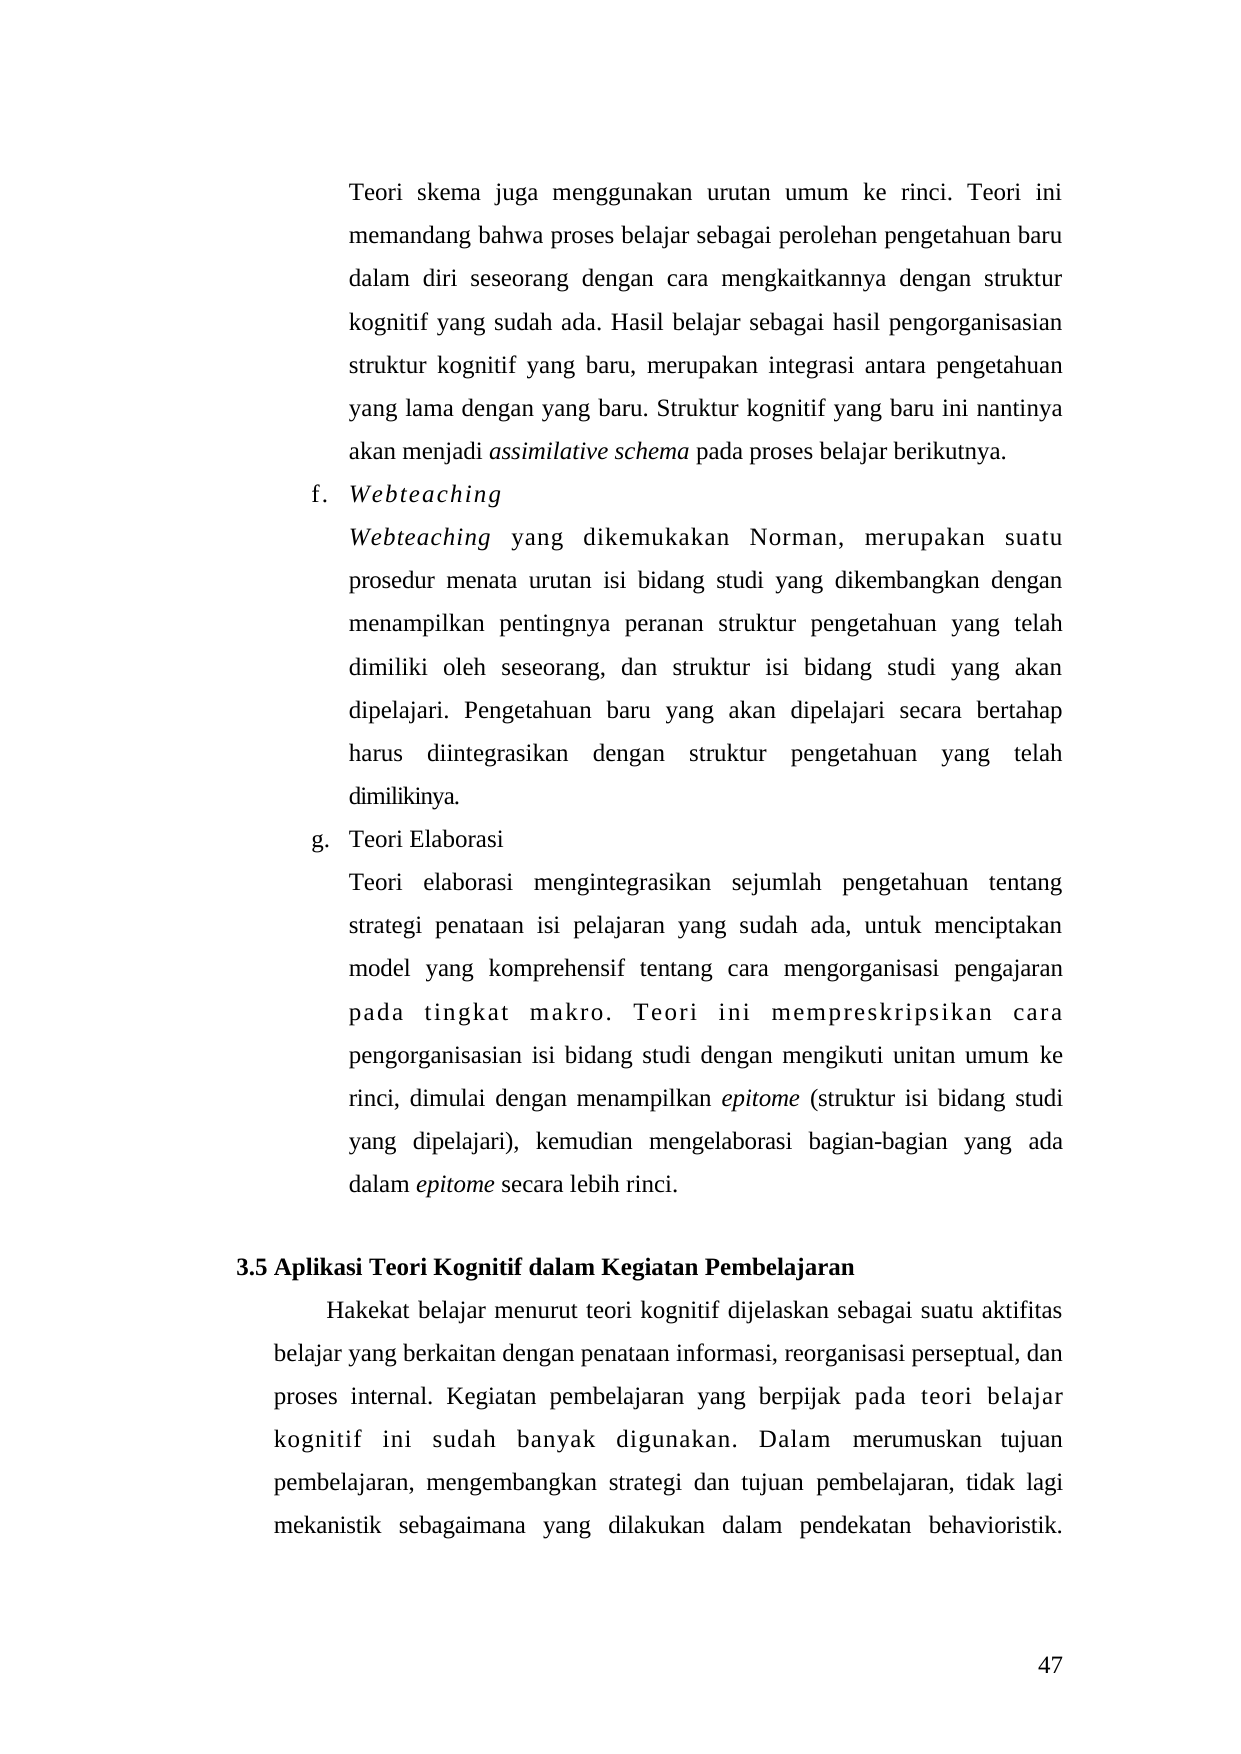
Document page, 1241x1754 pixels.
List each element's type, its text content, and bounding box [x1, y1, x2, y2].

text Webteaching yang dikemukakan , merupakan suatu prosedur menata urutan isi bidang studi yang dikembangkan dengan menampilkan pentingnya peranan struktur pengetahuan yang telah dimiliki oleh seseorang, dan struktur isi bidang studi yang akan dipelajari. Pengetahuan baru yang akan dipelajari secara bertahap harus diintegrasikan dengan struktur pengetahuan yang telah dimilikinya. [349, 522, 1063, 810]
list Teori Elaborasi [311, 824, 1063, 853]
list Aplikasi Teori Kognitif dalam Kegiatan Pembelajaran [236, 1252, 1063, 1280]
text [274, 1295, 1063, 1539]
list Webteaching [311, 479, 1063, 508]
text Teori elaborasi mengintegrasikan sejumlah pengetahuan tentang strategi penataan isi pelajaran yang sudah ada, untuk menciptakan model yang komprehensif tentang cara mengorganisasi pengajaran pada tingkat makro. Teori ini mempreskripsikan cara pengorganisasian isi bidang studi dengan mengikuti unitan umum ke rinci, dimulai dengan menampilkan epitome (struktur isi bidang studi yang dipelajari), kemudian mengelaborasi bagian-bagian yang ada dalam epitome secara lebih rinci. [348, 867, 1063, 1198]
text Teori skema juga menggunakan urutan umum ke rinci. Teori ini memandang bahwa proses belajar sebagai perolehan pengetahuan baru dalam diri seseorang dengan cara mengkaitkannya dengan struktur kognitif yang sudah ada. Hasil belajar sebagai hasil pengorganisasian struktur kognitif yang baru, merupakan integrasi antara pengetahuan yang lama dengan yang baru. Struktur kognitif yang baru ini nantinya akan menjadi assimilative schema pada proses belajar berikutnya. [349, 177, 1063, 465]
